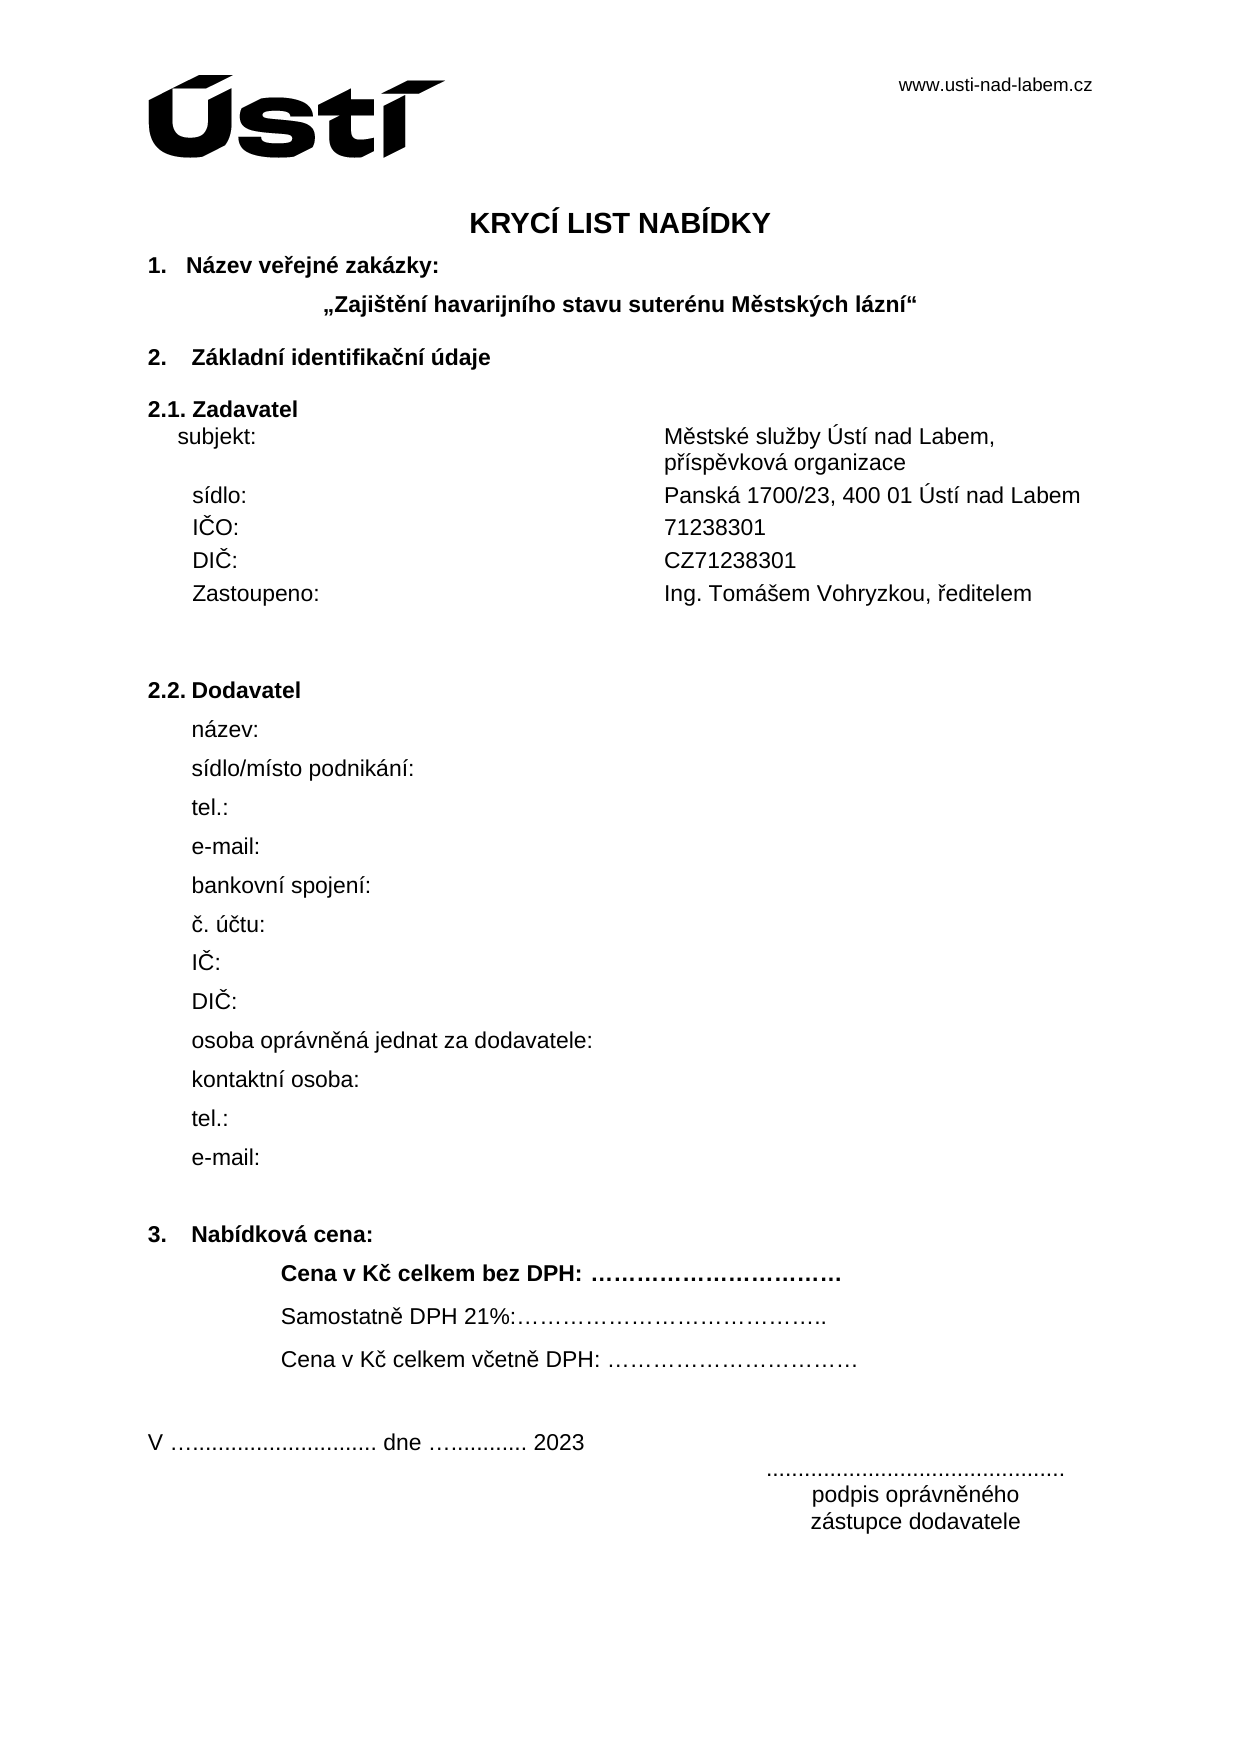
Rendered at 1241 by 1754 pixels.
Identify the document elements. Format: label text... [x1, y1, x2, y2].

text Samostatně DPH 21%:………………………………….. [281, 1303, 1093, 1329]
text podpis oprávněného [738, 1481, 1093, 1508]
text sídlo: Panská 1700/23, 400 01 Ústí nad Labem [148, 482, 1093, 508]
text č. účtu: [191, 911, 1093, 937]
text příspěvková organizace [591, 449, 1093, 476]
text 2.1. Zadavatel [148, 396, 1093, 423]
picture [147, 73, 446, 161]
text KRYCÍ LIST NABíDKY [148, 206, 1093, 240]
text název: [191, 716, 1093, 743]
text Zastoupeno: Ing. Tomášem Vohryzkou, ředitelem [148, 579, 1122, 606]
text subjekt: Městské služby Ústí nad Labem, [177, 423, 1093, 449]
text „Zajištění havarijního stavu suterénu Městských lázní“ [148, 291, 1093, 317]
text sídlo/místo podnikání: [191, 755, 1093, 781]
text e-mail: [191, 1144, 1093, 1170]
text kontaktní osoba: [191, 1066, 1093, 1092]
text V …............................. dne …............ 2023 [148, 1428, 1093, 1455]
text IČ: [191, 949, 1093, 976]
text tel.: [191, 794, 1093, 820]
text Cena v Kč celkem včetně DPH: …………………………… [281, 1346, 1093, 1372]
text ............................................... [738, 1455, 1093, 1481]
text e-mail: [191, 833, 1093, 859]
text IČO: 71238301 [148, 514, 1093, 541]
text Cena v Kč celkem bez DPH: …………………………… [281, 1260, 1093, 1287]
list Dodavatel [148, 677, 1093, 704]
list Základní identifikační údaje [148, 344, 1093, 370]
text osoba oprávněná jednat za dodavatele: [191, 1027, 1093, 1053]
list Nabídková cena: [148, 1221, 1093, 1248]
text zástupce dodavatele [738, 1508, 1093, 1534]
text tel.: [191, 1105, 1093, 1131]
text DIČ: [191, 988, 1093, 1014]
text 1. Název veřejné zakázky: [148, 252, 1093, 278]
text bankovní spojení: [191, 872, 1093, 898]
text DIČ: CZ71238301 [148, 547, 1093, 573]
